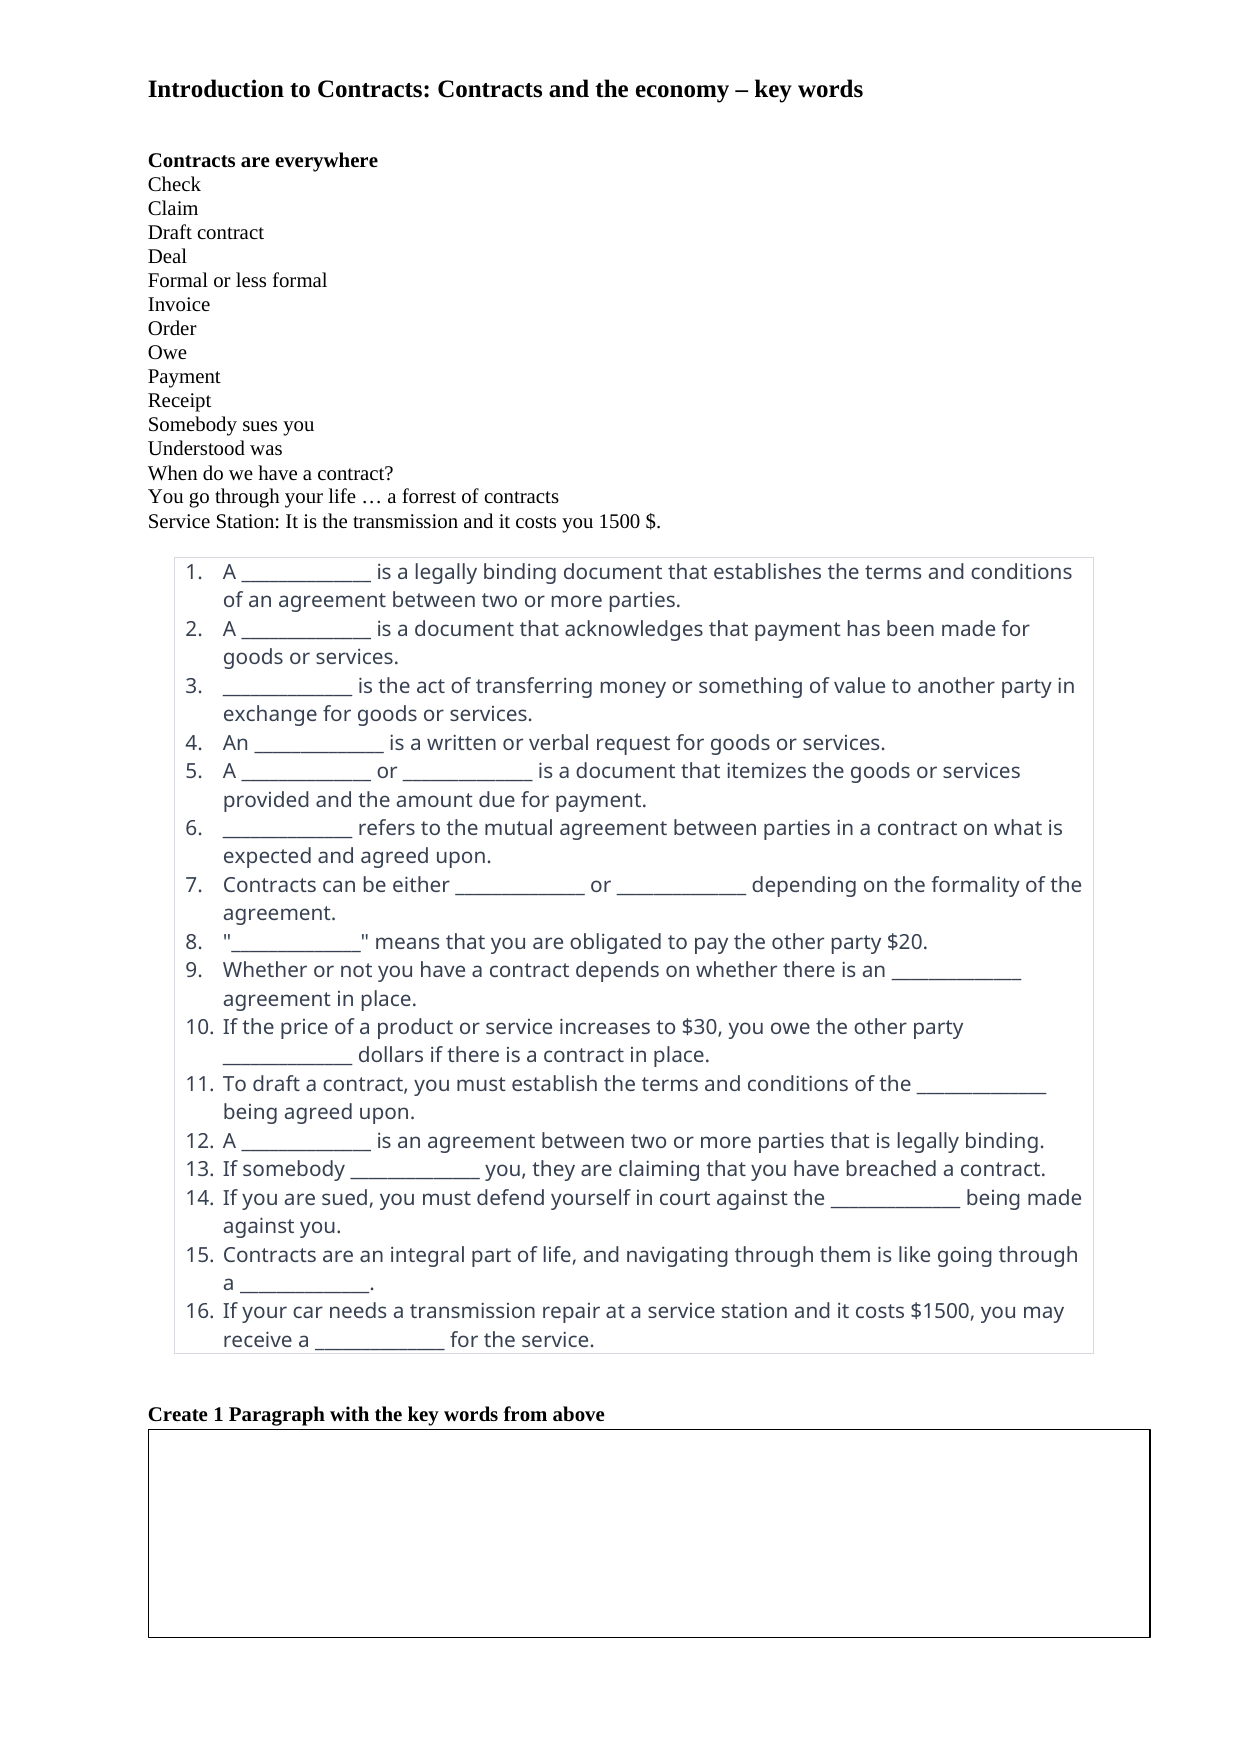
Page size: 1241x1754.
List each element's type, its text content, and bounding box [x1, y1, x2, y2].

list Contracts can be either ______________ or ______________ depending on the formality of the agreement. [175, 869, 1093, 926]
text Contracts are everywhere [148, 148, 1093, 172]
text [148, 1402, 1093, 1426]
text Deal [148, 244, 1093, 268]
text Owe [148, 340, 1093, 364]
list Contracts are an integral part of life, and navigating through them is like going through a ______________. [175, 1239, 1093, 1296]
text Receipt [148, 388, 1093, 412]
text Somebody sues you [148, 412, 1093, 436]
text Understood was [148, 436, 1093, 460]
list A ______________ is a document that acknowledges that payment has been made for goods or services. [175, 613, 1093, 670]
list ______________ is the act of transferring money or something of value to another party in exchange for goods or services. [175, 670, 1093, 727]
text When do we have a contract? [148, 460, 1093, 484]
list Whether or not you have a contract depends on whether there is an ______________ agreement in place. [175, 955, 1093, 1012]
list "______________" means that you are obligated to pay the other party $20. [175, 926, 1093, 955]
list If the price of a product or service increases to $30, you owe the other party ______________ dollars if there is a contract in place. [175, 1012, 1093, 1068]
list If your car needs a transmission repair at a service station and it costs $1500, you may receive a ______________ for the service. [175, 1296, 1093, 1353]
text Order [148, 316, 1093, 340]
list ______________ refers to the mutual agreement between parties in a contract on what is expected and agreed upon. [175, 813, 1093, 869]
text Draft contract [148, 220, 1093, 244]
text Formal or less formal [148, 268, 1093, 292]
text Payment [148, 364, 1093, 388]
list An ______________ is a written or verbal request for goods or services. [175, 727, 1093, 756]
text Claim [148, 196, 1093, 220]
list A ______________ is an agreement between two or more parties that is legally binding. [175, 1125, 1093, 1154]
text You go through your life … a forrest of contracts [148, 484, 1093, 508]
list A ______________ is a legally binding document that establishes the terms and conditions of an agreement between two or more parties. [175, 558, 1093, 613]
list If you are sued, you must defend yourself in court against the ______________ being made against you. [175, 1182, 1093, 1239]
list To draft a contract, you must establish the terms and conditions of the ______________ being agreed upon. [175, 1068, 1093, 1125]
list If somebody ______________ you, they are claiming that you have breached a contract. [175, 1154, 1093, 1182]
text Check [148, 172, 1093, 196]
list A ______________ or ______________ is a document that itemizes the goods or services provided and the amount due for payment. [175, 756, 1093, 813]
text Service Station: It is the transmission and it costs you 1500 $. [148, 508, 1093, 533]
text Invoice [148, 292, 1093, 316]
